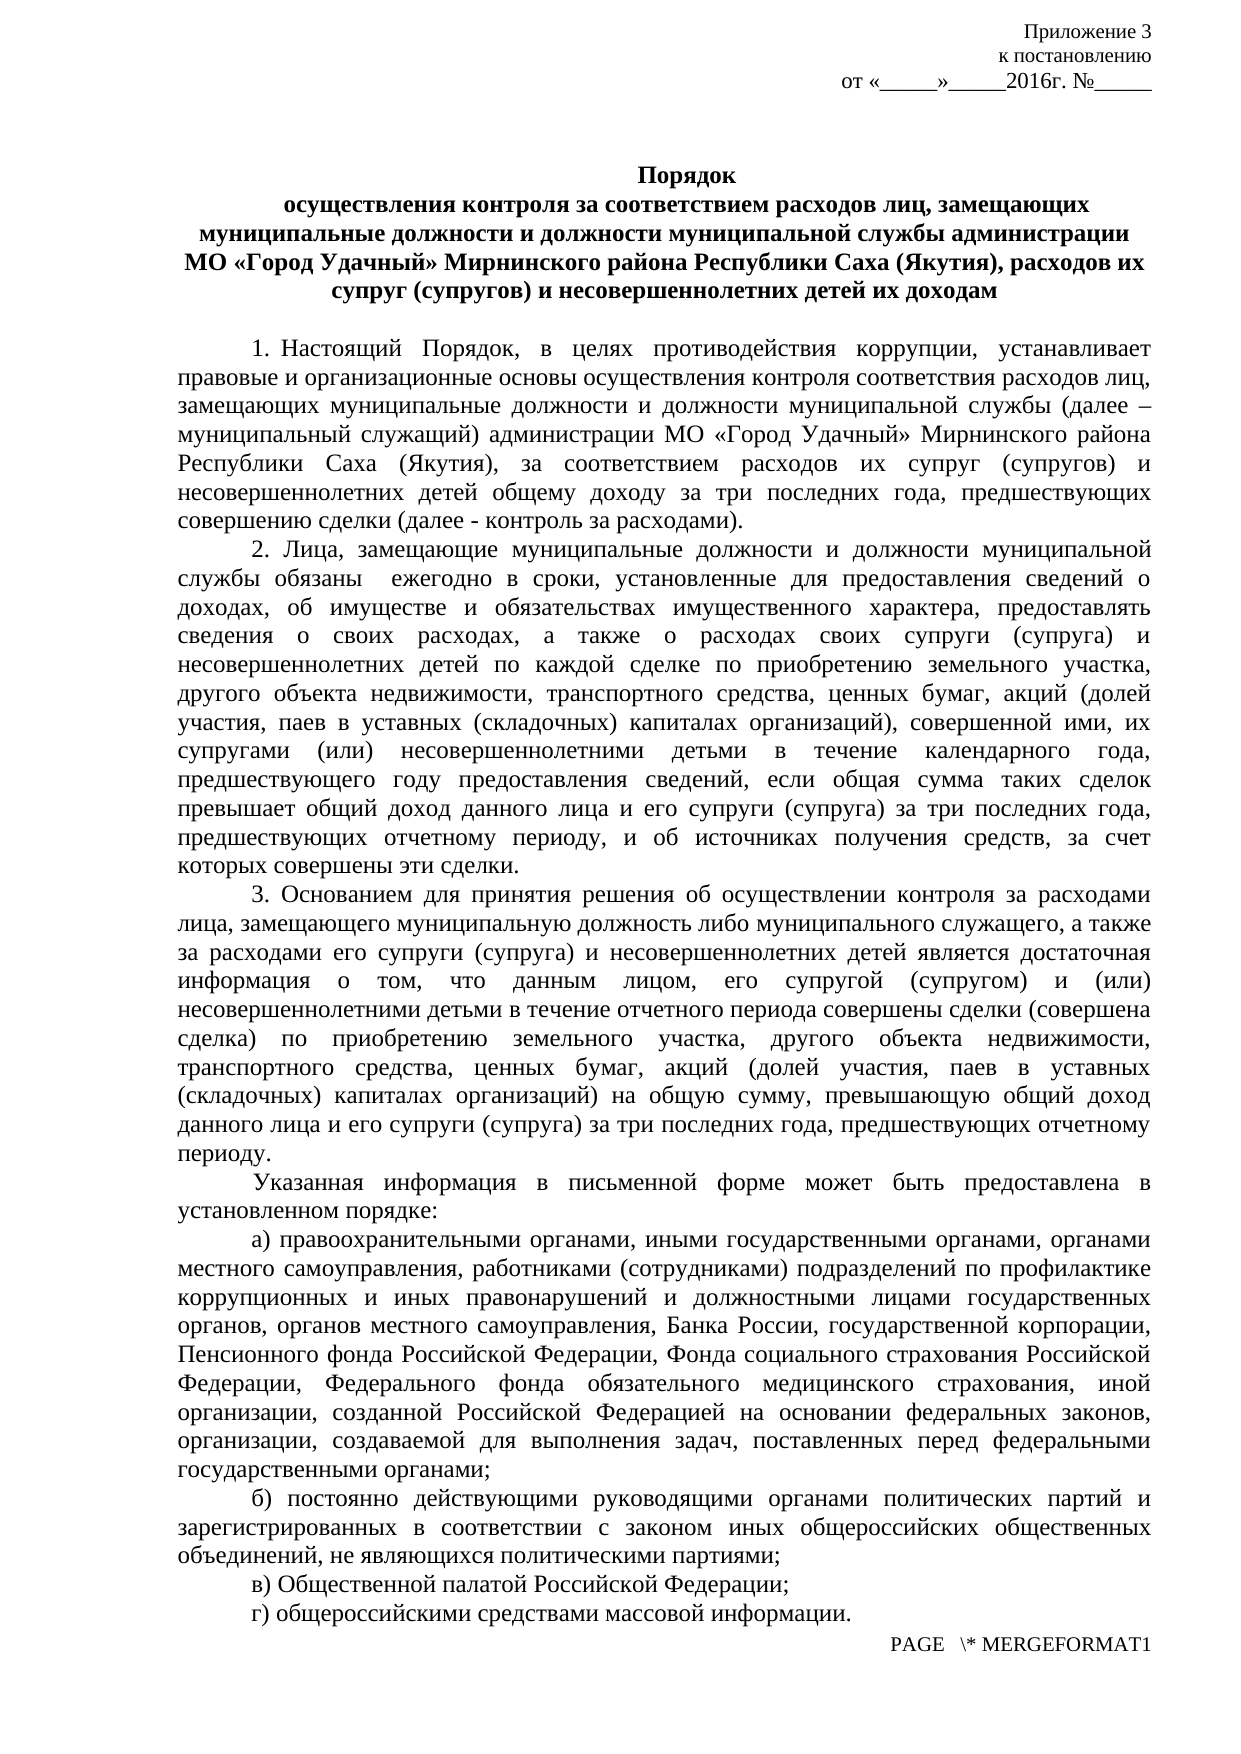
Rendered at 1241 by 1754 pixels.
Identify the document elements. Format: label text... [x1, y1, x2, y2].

text от «_____»_____2016г. №_____ [177, 67, 1152, 93]
text а) правоохранительными органами, иными государственными органами, органами местного самоуправления, работниками (сотрудниками) подразделений по профилактике коррупционных и иных правонарушений и должностными лицами государственных органов, органов местного самоуправления, Банка России, государственной корпорации, Пенсионного фонда Российской Федерации, Фонда социального страхования Российской Федерации, Федерального фонда обязательного медицинского страхования, иной организации, созданной Российской Федерацией на основании федеральных законов, организации, создаваемой для выполнения задач, поставленных перед федеральными государственными органами; [177, 1224, 1152, 1483]
text осуществления контроля за соответствием расходов лиц, замещающих муниципальные должности и должности муниципальной службы администрации МО «Город Удачный» Мирнинского района Республики Саха (Якутия), расходов их супруг (супругов) и несовершеннолетних детей их доходам [177, 189, 1152, 304]
text в) Общественной палатой Российской Федерации; [177, 1569, 1152, 1598]
text Порядок [177, 160, 1152, 189]
text б) постоянно действующими руководящими органами политических партий и зарегистрированных в соответствии с законом иных общероссийских общественных объединений, не являющихся политическими партиями; [177, 1483, 1152, 1569]
text Указанная информация в письменной форме может быть предоставлена в установленном порядке: [177, 1167, 1152, 1224]
text 3. Основанием для принятия решения об осуществлении контроля за расходами лица, замещающего муниципальную должность либо муниципального служащего, а также за расходами его супруги (супруга) и несовершеннолетних детей является достаточная информация о том, что данным лицом, его супругой (супругом) и (или) несовершеннолетними детьми в течение отчетного периода совершены сделки (совершена сделка) по приобретению земельного участка, другого объекта недвижимости, транспортного средства, ценных бумаг, акций (долей участия, паев в уставных (складочных) капиталах организаций) на общую сумму, превышающую общий доход данного лица и его супруги (супруга) за три последних года, предшествующих отчетному периоду. [177, 879, 1152, 1167]
text г) общероссийскими средствами массовой информации. [177, 1598, 1152, 1627]
text 2. Лица, замещающие муниципальные должности и должности муниципальной службы обязаны ежегодно в сроки, установленные для предоставления сведений о доходах, об имуществе и обязательствах имущественного характера, предоставлять сведения о своих расходах, а также о расходах своих супруги (супруга) и несовершеннолетних детей по каждой сделке по приобретению земельного участка, другого объекта недвижимости, транспортного средства, ценных бумаг, акций (долей участия, паев в уставных (складочных) капиталах организаций), совершенной ими, их супругами (или) несовершеннолетними детьми в течение календарного года, предшествующего году предоставления сведений, если общая сумма таких сделок превышает общий доход данного лица и его супруги (супруга) за три последних года, предшествующих отчетному периоду, и об источниках получения средств, за счет которых совершены эти сделки. [177, 534, 1152, 879]
text Приложение 3 [177, 19, 1152, 43]
text 1. Настоящий Порядок, в целях противодействия коррупции, устанавливает правовые и организационные основы осуществления контроля соответствия расходов лиц, замещающих муниципальные должности и должности муниципальной службы (далее – муниципальный служащий) администрации МО «Город Удачный» Мирнинского района Республики Саха (Якутия), за соответствием расходов их супруг (супругов) и несовершеннолетних детей общему доходу за три последних года, предшествующих совершению сделки (далее - контроль за расходами). [177, 333, 1152, 534]
text к постановлению [177, 43, 1152, 67]
